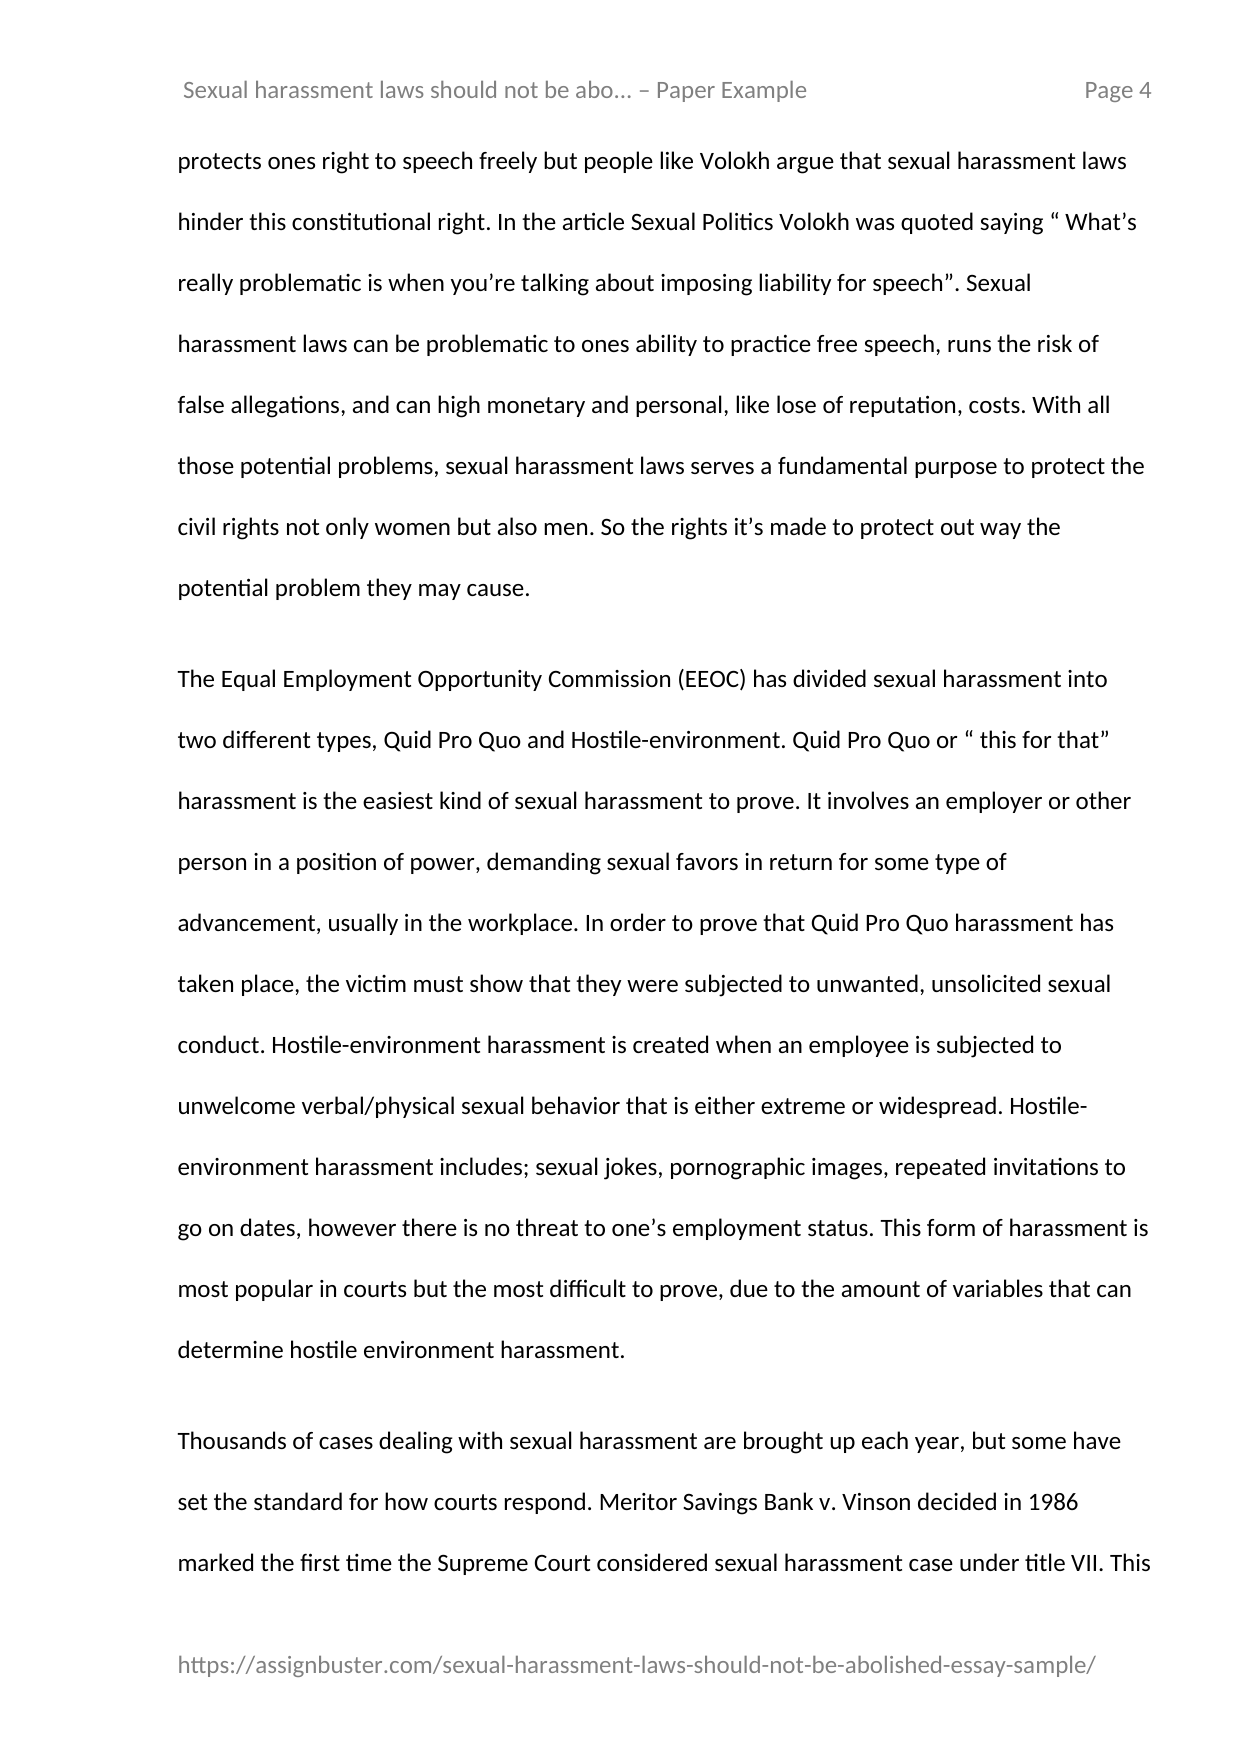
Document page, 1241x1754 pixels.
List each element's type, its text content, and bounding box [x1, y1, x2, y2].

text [177, 145, 1152, 603]
text The Equal Employment Opportunity Commission (EEOC) has divided sexual harassment into two different types, Quid Pro Quo and Hostile-environment. Quid Pro Quo or “ this for that” harassment is the easiest kind of sexual harassment to prove. It involves an employer or other person in a position of power, demanding sexual favors in return for some type of advancement, usually in the workplace. In order to prove that Quid Pro Quo harassment has taken place, the victim must show that they were subjected to unwanted, unsolicited sexual conduct. Hostile-environment harassment is created when an employee is subjected to unwelcome verbal/physical sexual behavior that is either extreme or widespread. Hostile-environment harassment includes; sexual jokes, pornographic images, repeated invitations to go on dates, however there is no threat to one’s employment status. This form of harassment is most popular in courts but the most difficult to prove, due to the amount of variables that can determine hostile environment harassment. [177, 663, 1152, 1365]
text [177, 1425, 1152, 1577]
